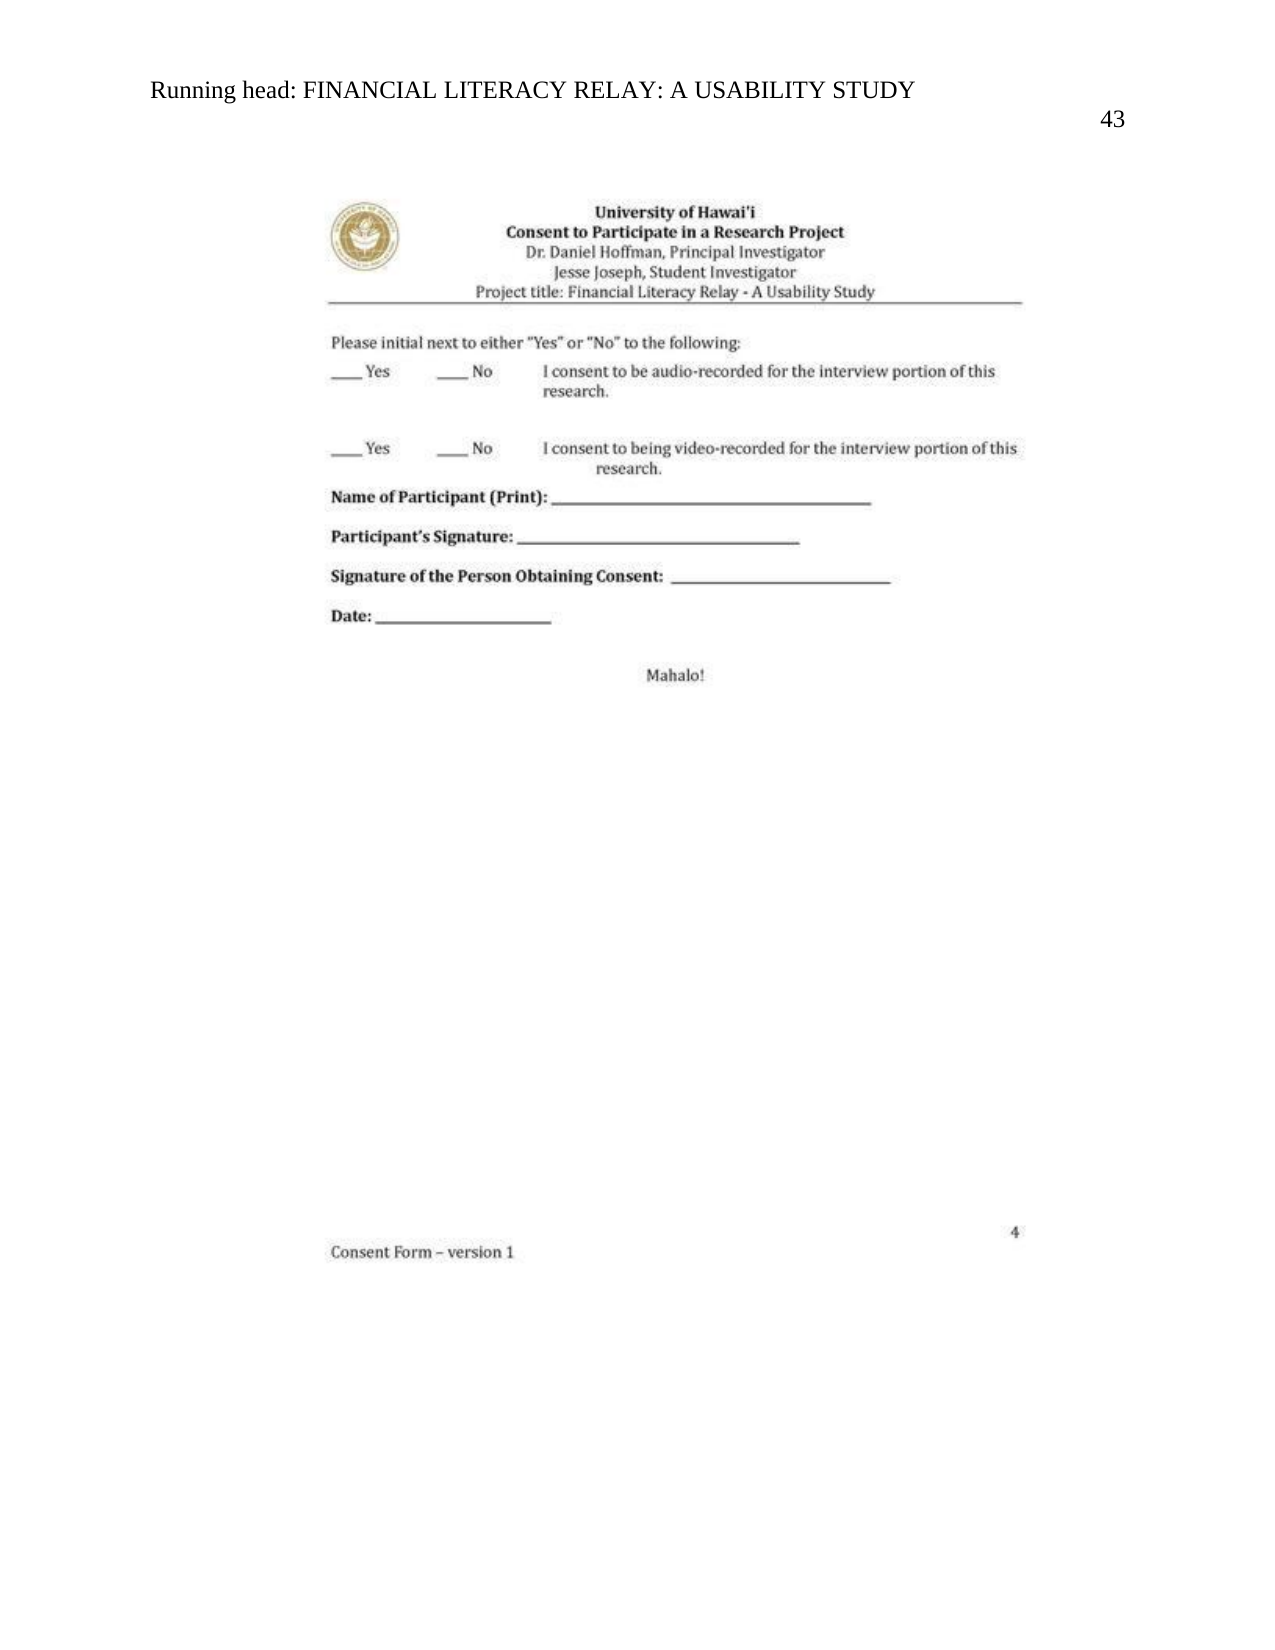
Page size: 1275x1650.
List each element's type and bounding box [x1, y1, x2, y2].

picture [225, 150, 1125, 1315]
